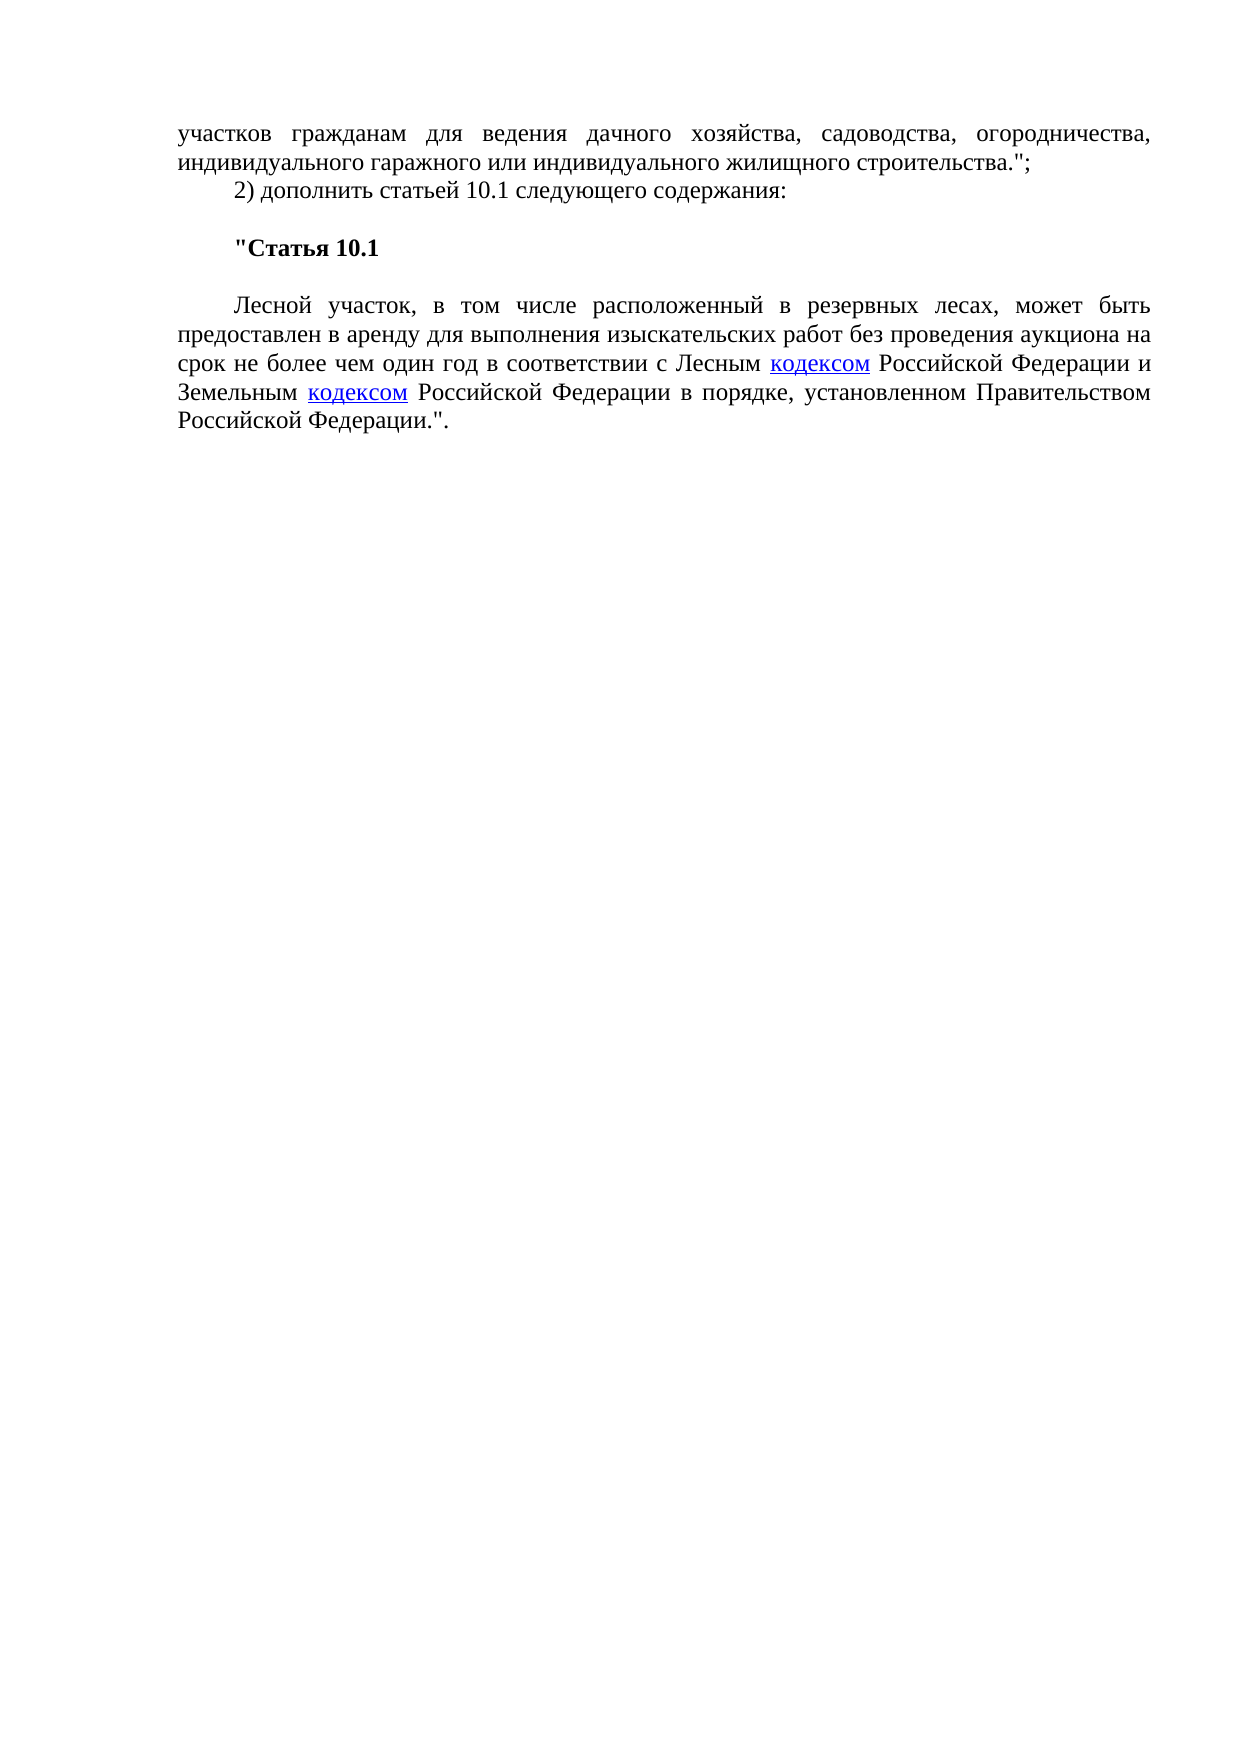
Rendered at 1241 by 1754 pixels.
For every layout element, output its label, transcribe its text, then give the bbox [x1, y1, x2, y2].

text Лесной участок, в том числе расположенный в резервных лесах, может быть предоставлен в аренду для выполнения изыскательских работ без проведения аукциона на срок не более чем один год в соответствии с Лесным кодексом Российской Федерации и Земельным кодексом Российской Федерации в порядке, установленном Правительством Российской Федерации.". [177, 291, 1152, 434]
text "Статья 10.1 [177, 233, 1152, 262]
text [177, 118, 1152, 176]
text 2) дополнить статьей 10.1 следующего содержания: [177, 176, 1152, 204]
